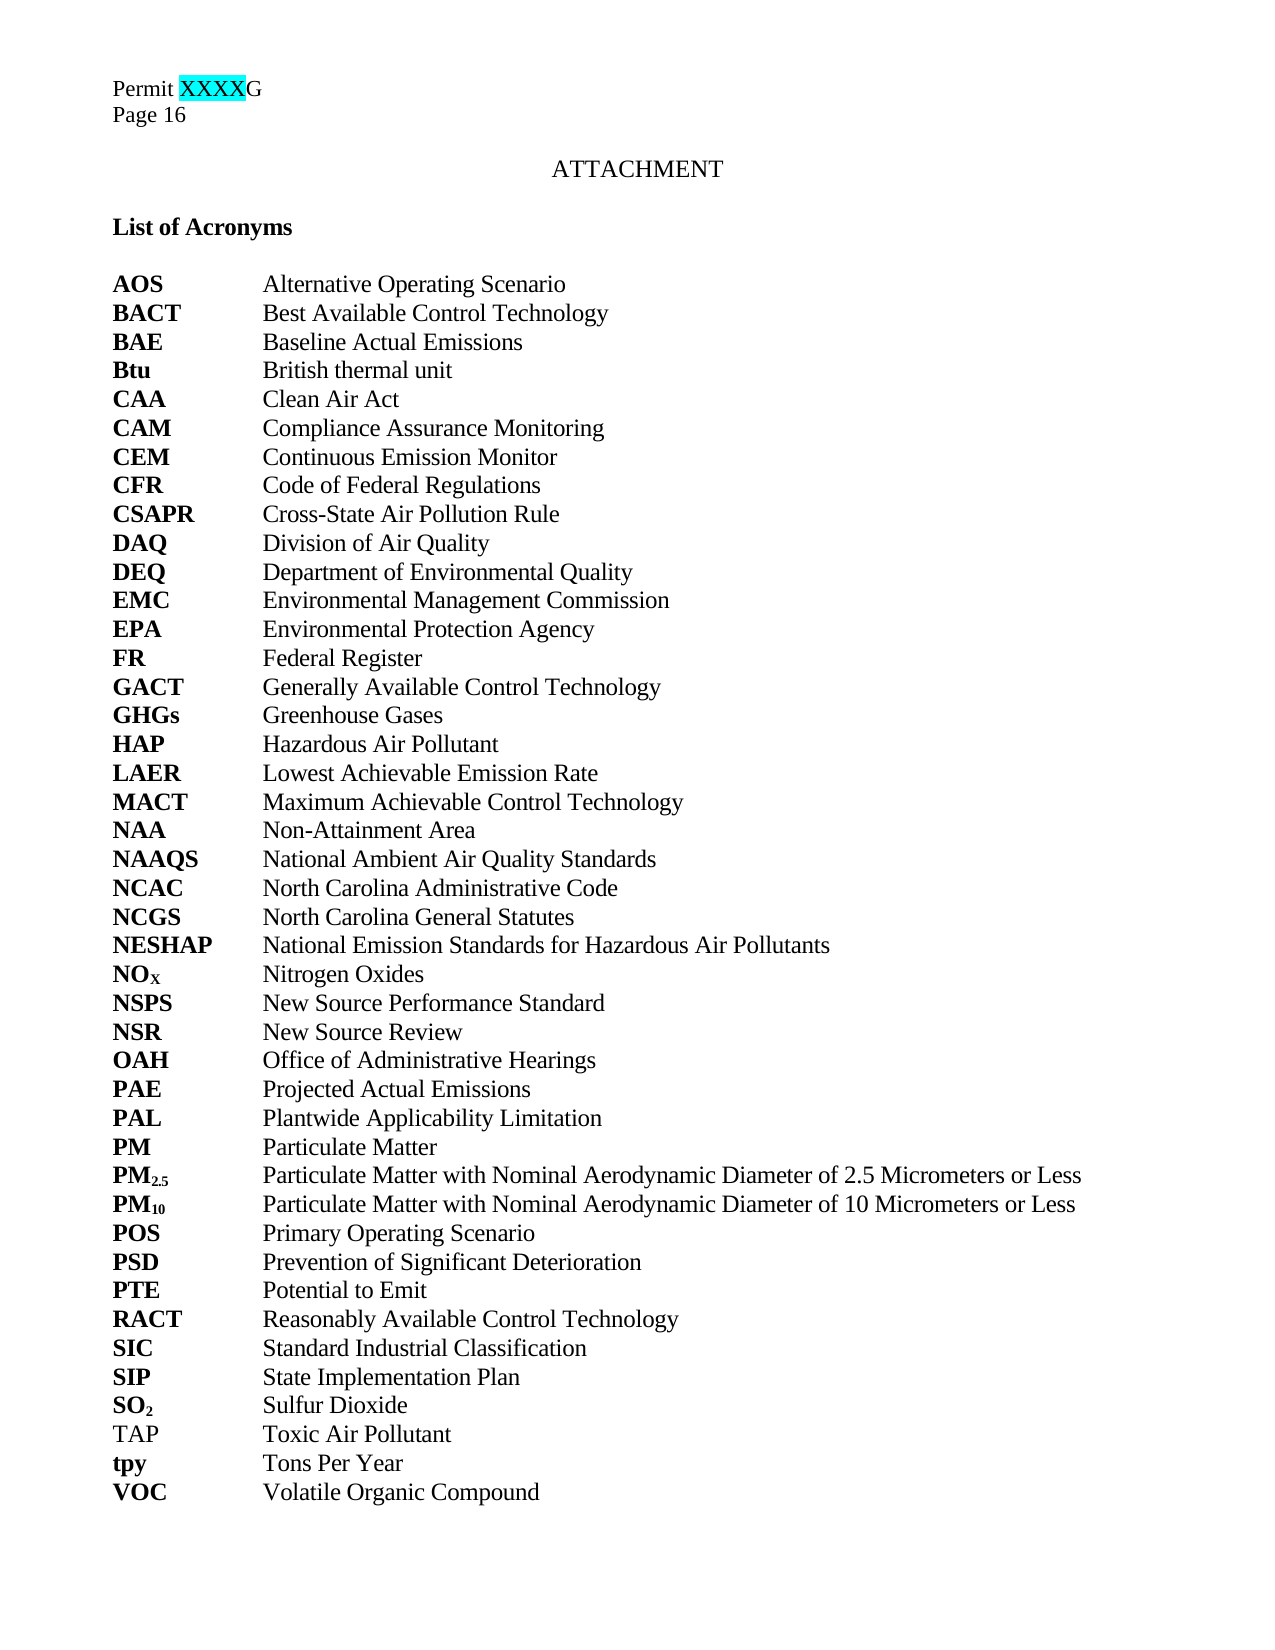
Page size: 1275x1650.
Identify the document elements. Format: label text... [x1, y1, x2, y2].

text NOX Nitrogen Oxides [112, 959, 1162, 988]
text CFR Code of Federal Regulations [112, 470, 1162, 499]
text OAH Office of Administrative Hearings [112, 1045, 1162, 1074]
text PSD Prevention of Significant Deterioration [112, 1247, 1162, 1275]
text AOS Alternative Operating Scenario [112, 269, 1162, 298]
text NAAQS National Ambient Air Quality Standards [112, 844, 1162, 873]
text EPA Environmental Protection Agency [112, 614, 1162, 643]
text HAP Hazardous Air Pollutant [112, 729, 1162, 758]
text PM Particulate Matter [112, 1132, 1162, 1160]
text SIC Standard Industrial Classification [112, 1333, 1162, 1362]
text PM2.5 Particulate Matter with Nominal Aerodynamic Diameter of 2.5 Micrometers or Less [112, 1160, 1162, 1189]
text CSAPR Cross-State Air Pollution Rule [112, 499, 1162, 528]
text FR Federal Register [112, 643, 1162, 672]
text EMC Environmental Management Commission [112, 585, 1162, 614]
text PAE Projected Actual Emissions [112, 1074, 1162, 1103]
text GHGs Greenhouse Gases [112, 700, 1162, 729]
text NAA Non-Attainment Area [112, 815, 1162, 844]
text SO2 Sulfur Dioxide [112, 1390, 1162, 1419]
text NESHAP National Emission Standards for Hazardous Air Pollutants [112, 930, 1162, 959]
text GACT Generally Available Control Technology [112, 672, 1162, 700]
text NSPS New Source Performance Standard [112, 988, 1162, 1017]
text PM10 Particulate Matter with Nominal Aerodynamic Diameter of 10 Micrometers or Less [112, 1189, 1162, 1218]
text CAA Clean Air Act [112, 384, 1162, 413]
text NCAC North Carolina Administrative Code [112, 873, 1162, 902]
text SIP State Implementation Plan [112, 1362, 1162, 1390]
text tpy Tons Per Year [112, 1448, 1162, 1477]
text ATTACHMENT [112, 154, 1162, 183]
text BACT Best Available Control Technology [112, 298, 1162, 327]
text DAQ Division of Air Quality [112, 528, 1162, 557]
text PTE Potential to Emit [112, 1275, 1162, 1304]
text TAP Toxic Air Pollutant [112, 1419, 1162, 1448]
text POS Primary Operating Scenario [112, 1218, 1162, 1247]
text Btu British thermal unit [112, 355, 1162, 384]
text CEM Continuous Emission Monitor [112, 442, 1162, 470]
text CAM Compliance Assurance Monitoring [112, 413, 1162, 442]
text VOC Volatile Organic Compound [112, 1477, 1162, 1505]
text NSR New Source Review [112, 1017, 1162, 1045]
text List of Acronyms [112, 212, 1162, 240]
text LAER Lowest Achievable Emission Rate [112, 758, 1162, 787]
text BAE Baseline Actual Emissions [112, 327, 1162, 355]
text DEQ Department of Environmental Quality [112, 557, 1162, 585]
text MACT Maximum Achievable Control Technology [112, 787, 1162, 815]
text RACT Reasonably Available Control Technology [112, 1304, 1162, 1333]
text NCGS North Carolina General Statutes [112, 902, 1162, 930]
text PAL Plantwide Applicability Limitation [112, 1103, 1162, 1132]
